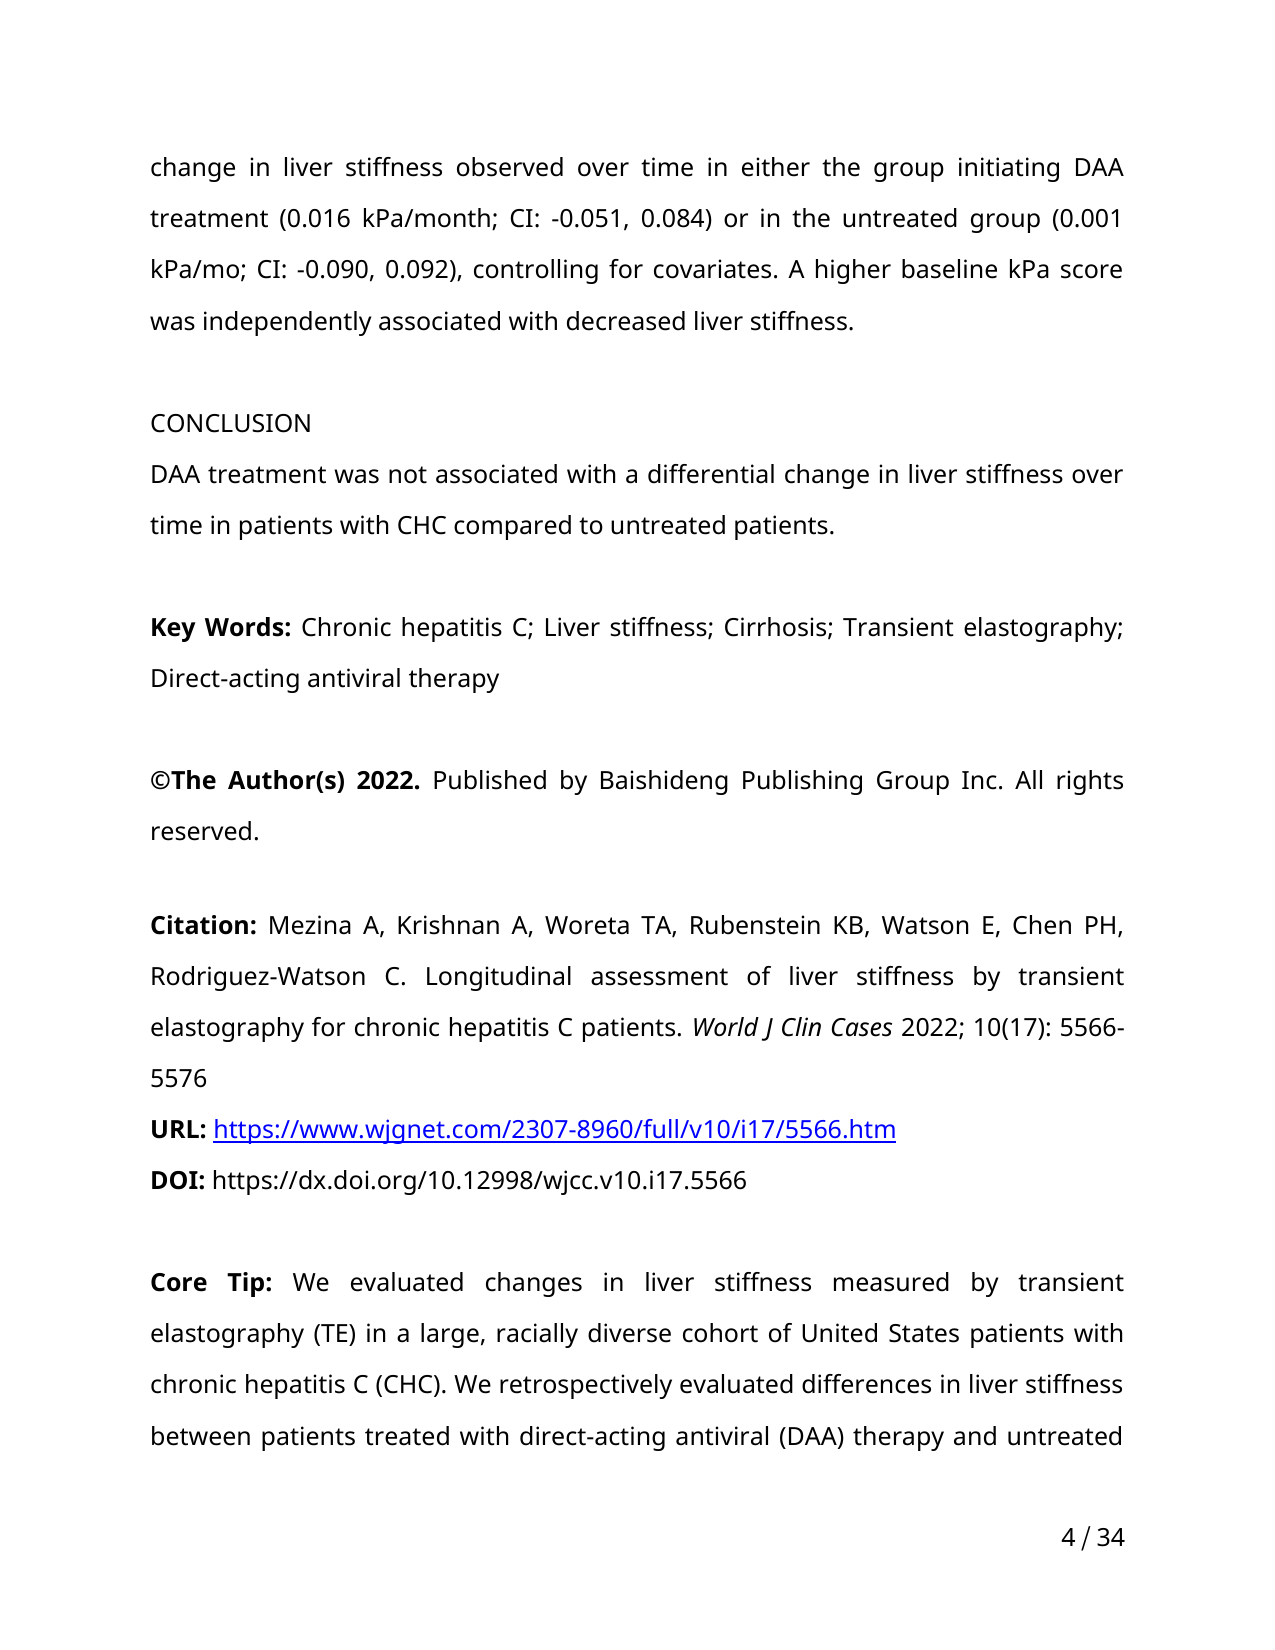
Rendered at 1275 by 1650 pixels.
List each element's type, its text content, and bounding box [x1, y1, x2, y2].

text ©The Author(s) 2022. Published by Baishideng Publishing Group Inc. All rights reserved. [150, 762, 1125, 848]
text DAA treatment was not associated with a differential change in liver stiffness over time in patients with CHC compared to untreated patients. [150, 456, 1125, 541]
text Citation: Mezina A, Krishnan A, Woreta TA, Rubenstein KB, Watson E, Chen PH, Rodriguez-Watson C. Longitudinal assessment of liver stiffness by transient elastography for chronic hepatitis C patients. World J Clin Cases 2022; 10(17): 5566-5576 [150, 908, 1125, 1095]
text URL: https://www.wjgnet.com/2307-8960/full/v10/i17/5566.htm [150, 1112, 1125, 1146]
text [150, 1265, 1125, 1452]
text CONCLUSION [150, 405, 1125, 439]
text Key Words: Chronic hepatitis C; Liver stiffness; Cirrhosis; Transient elastography; Direct-acting antiviral therapy [150, 609, 1125, 694]
text DOI: https://dx.doi.org/10.12998/wjcc.v10.i17.5566 [150, 1163, 1125, 1197]
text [150, 150, 1125, 337]
